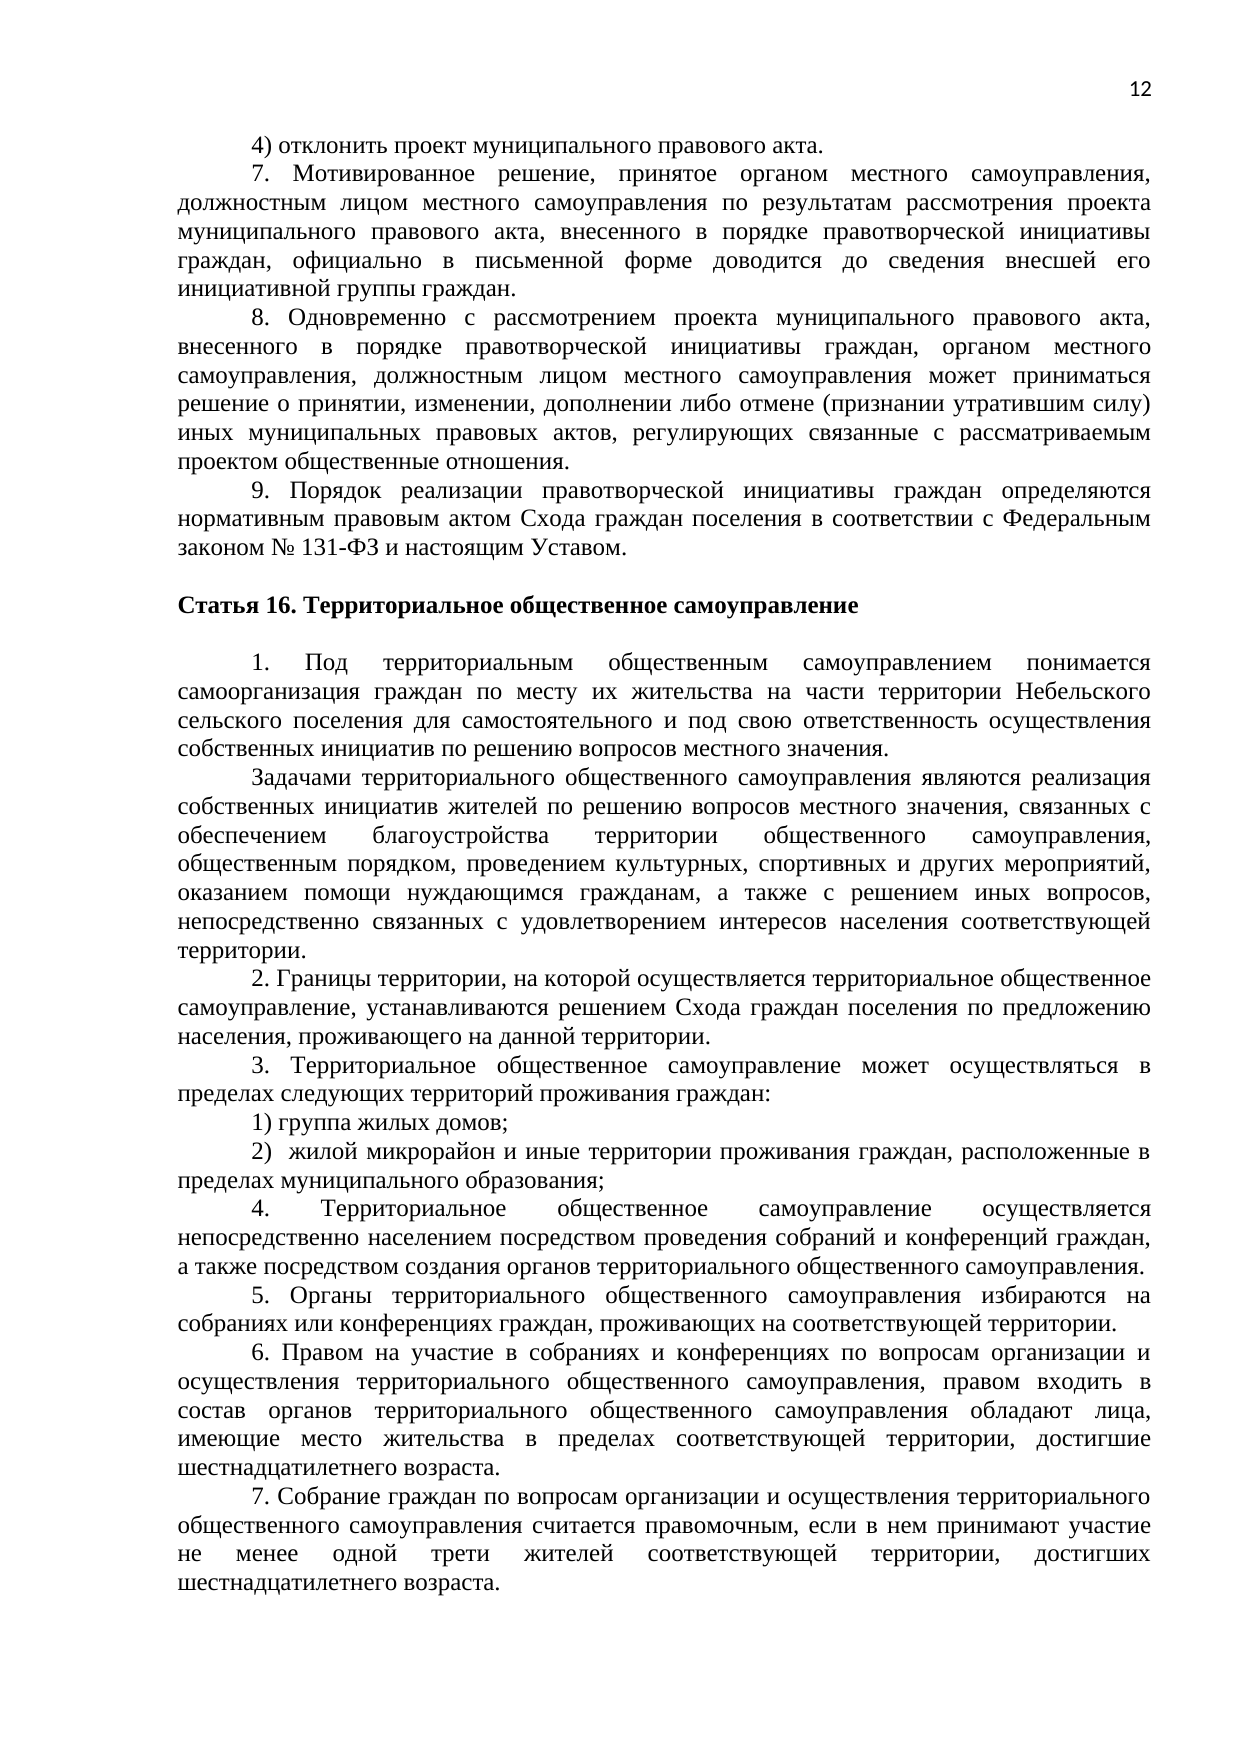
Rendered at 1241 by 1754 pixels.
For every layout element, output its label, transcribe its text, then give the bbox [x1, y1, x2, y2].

text 4. Территориальное общественное самоуправление осуществляется непосредственно населением посредством проведения собраний и конференций граждан, а также посредством создания органов территориального общественного самоуправления. [177, 1193, 1152, 1280]
text 4) отклонить проект муниципального правового акта. [177, 130, 1152, 158]
text 5. Органы территориального общественного самоуправления избираются на собраниях или конференциях граждан, проживающих на соответствующей территории. [177, 1280, 1152, 1337]
text 2. Границы территории, на которой осуществляется территориальное общественное самоуправление, устанавливаются решением Схода граждан поселения по предложению населения, проживающего на данной территории. [177, 963, 1152, 1050]
text 6. Правом на участие в собраниях и конференциях по вопросам организации и осуществления территориального общественного самоуправления, правом входить в состав органов территориального общественного самоуправления обладают лица, имеющие место жительства в пределах соответствующей территории, достигшие шестнадцатилетнего возраста. [177, 1337, 1152, 1481]
text 7. Собрание граждан по вопросам организации и осуществления территориального общественного самоуправления считается правомочным, если в нем принимают участие не менее одной трети жителей соответствующей территории, достигших шестнадцатилетнего возраста. [177, 1481, 1152, 1596]
text 1) группа жилых домов; [177, 1107, 1152, 1136]
text 7. Мотивированное решение, принятое органом местного самоуправления, должностным лицом местного самоуправления по результатам рассмотрения проекта муниципального правового акта, внесенного в порядке правотворческой инициативы граждан, официально в письменной форме доводится до сведения внесшей его инициативной группы граждан. [177, 158, 1152, 302]
text 1. Под территориальным общественным самоуправлением понимается самоорганизация граждан по месту их жительства на части территории Небельского сельского поселения для самостоятельного и под свою ответственность осуществления собственных инициатив по решению вопросов местного значения. [177, 647, 1152, 762]
text 2) жилой микрорайон и иные территории проживания граждан, расположенные в пределах муниципального образования; [177, 1136, 1152, 1193]
text Задачами территориального общественного самоуправления являются реализация собственных инициатив жителей по решению вопросов местного значения, связанных с обеспечением благоустройства территории общественного самоуправления, общественным порядком, проведением культурных, спортивных и других мероприятий, оказанием помощи нуждающимся гражданам, а также с решением иных вопросов, непосредственно связанных с удовлетворением интересов населения соответствующей территории. [177, 762, 1152, 963]
text 8. Одновременно с рассмотрением проекта муниципального правового акта, внесенного в порядке правотворческой инициативы граждан, органом местного самоуправления, должностным лицом местного самоуправления может приниматься решение о принятии, изменении, дополнении либо отмене (признании утратившим силу) иных муниципальных правовых актов, регулирующих связанные с рассматриваемым проектом общественные отношения. [177, 302, 1152, 475]
text Статья 16. Территориальное общественное самоуправление [177, 590, 1152, 618]
text 3. Территориальное общественное самоуправление может осуществляться в пределах следующих территорий проживания граждан: [177, 1050, 1152, 1107]
text 9. Порядок реализации правотворческой инициативы граждан определяются нормативным правовым актом Схода граждан поселения в соответствии с Федеральным законом № 131-ФЗ и настоящим Уставом. [177, 475, 1152, 561]
